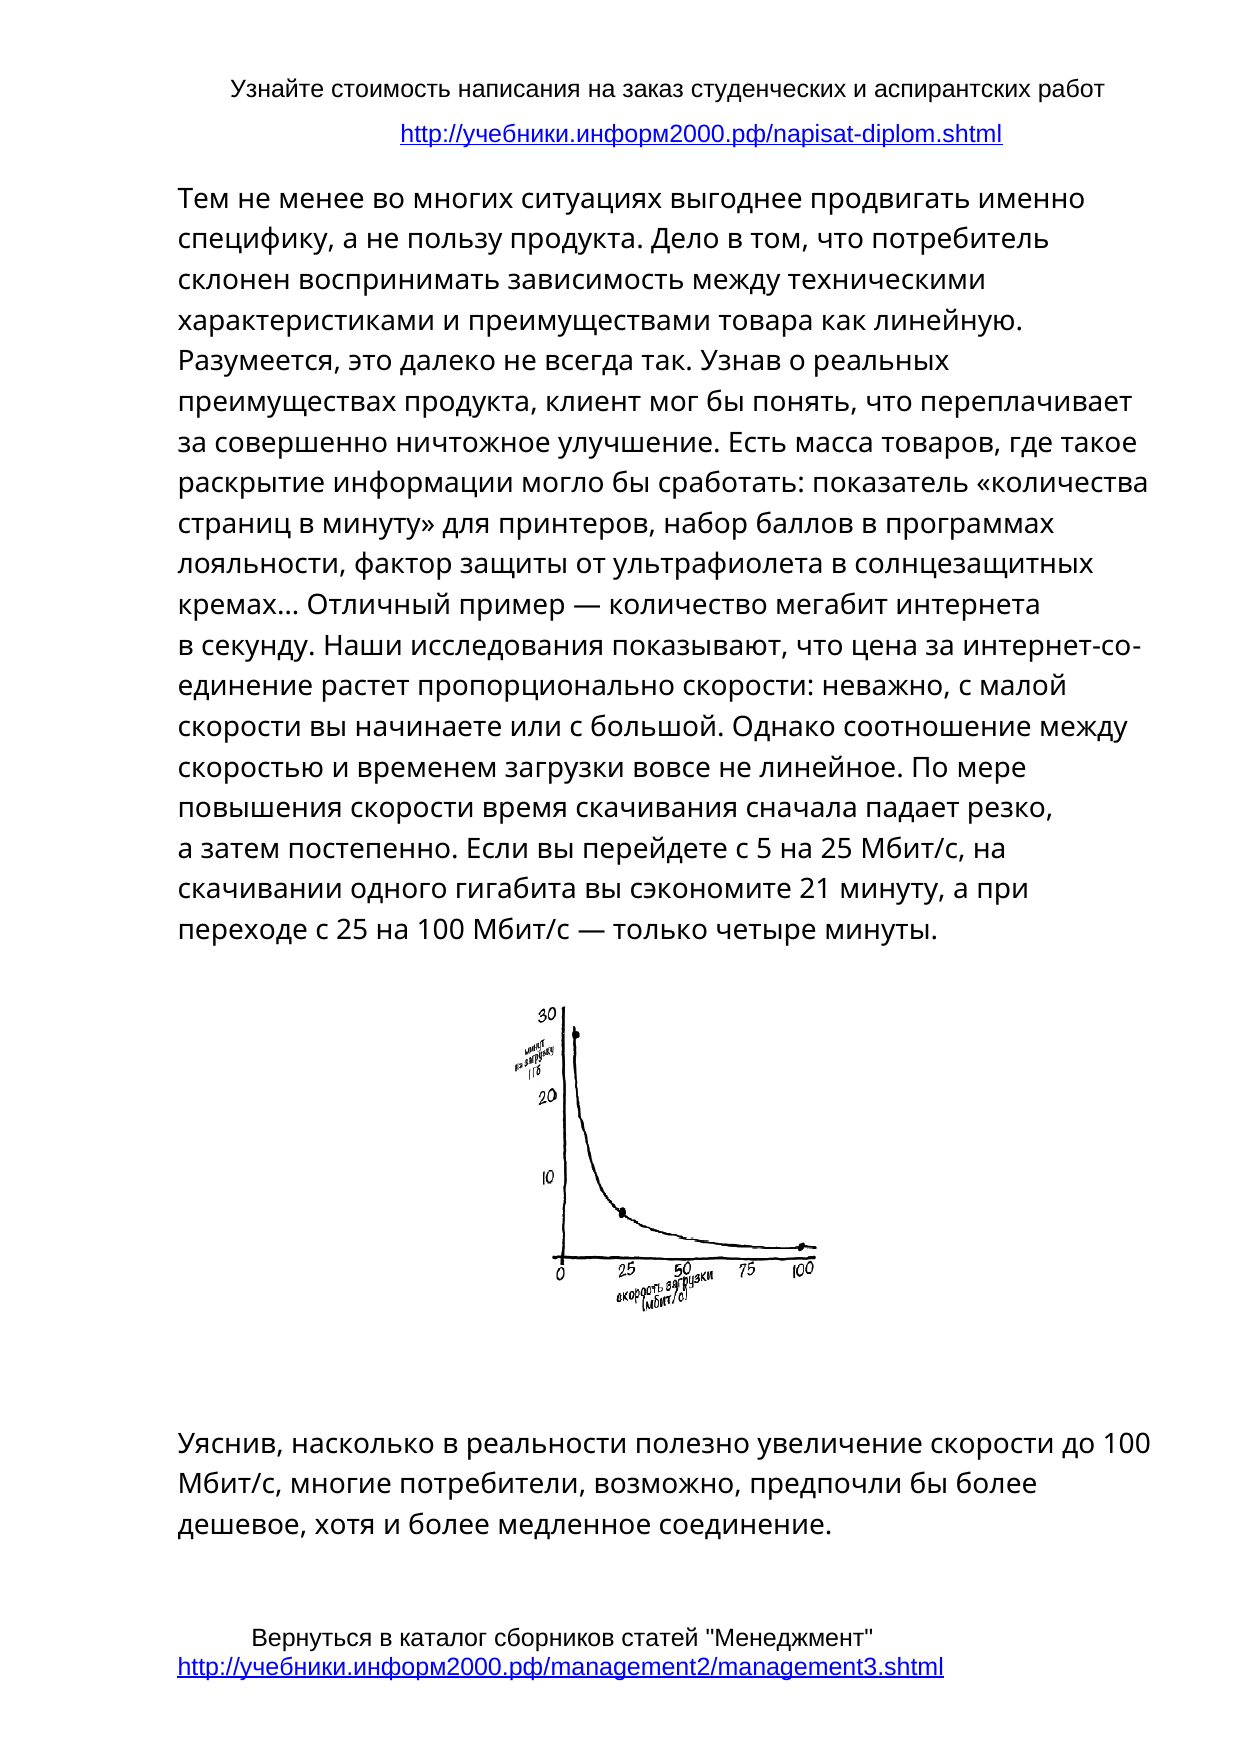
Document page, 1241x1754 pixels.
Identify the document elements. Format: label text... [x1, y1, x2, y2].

text Уяснив, насколько в реальности полезно увеличение скорости до 100 Мбит/с, многие потребители, возможно, предпочли бы более дешевое, хотя и более медленное соединение. [177, 1421, 1152, 1543]
text Тем не менее во многих ситуациях выгоднее продвигать именно специфику, а не пользу продукта. Дело в том, что потребитель склонен воспринимать зависимость между техническими характеристиками и преимуществами товара как линейную. Разумеется, это далеко не всегда так. Узнав о реальных преимуществах продукта, клиент мог бы понять, что переплачивает за совершенно ничтожное улучшение. Есть масса товаров, где такое раскрытие информации могло бы сработать: показатель «количества страниц в минуту» для принтеров, набор баллов в программах лояльности, фактор защиты от ультрафиолета в солнцезащитных кремах… Отличный пример — количество мегабит интернета в секунду. Наши исследования показывают, что цена за интернет-соединение растет пропорционально скорости: неважно, с малой скорости вы начинаете или с большой. Однако соотношение между скоростью и временем загрузки вовсе не линейное. По мере повышения скорости время скачивания сначала падает резко, а затем постепенно. Если вы перейдете с 5 на 25 Мбит/с, на скачивании одного гигабита вы сэкономите 21 минуту, а при переходе с 25 на 100 Мбит/с — только четыре минуты. [177, 176, 1152, 948]
picture [333, 977, 996, 1336]
